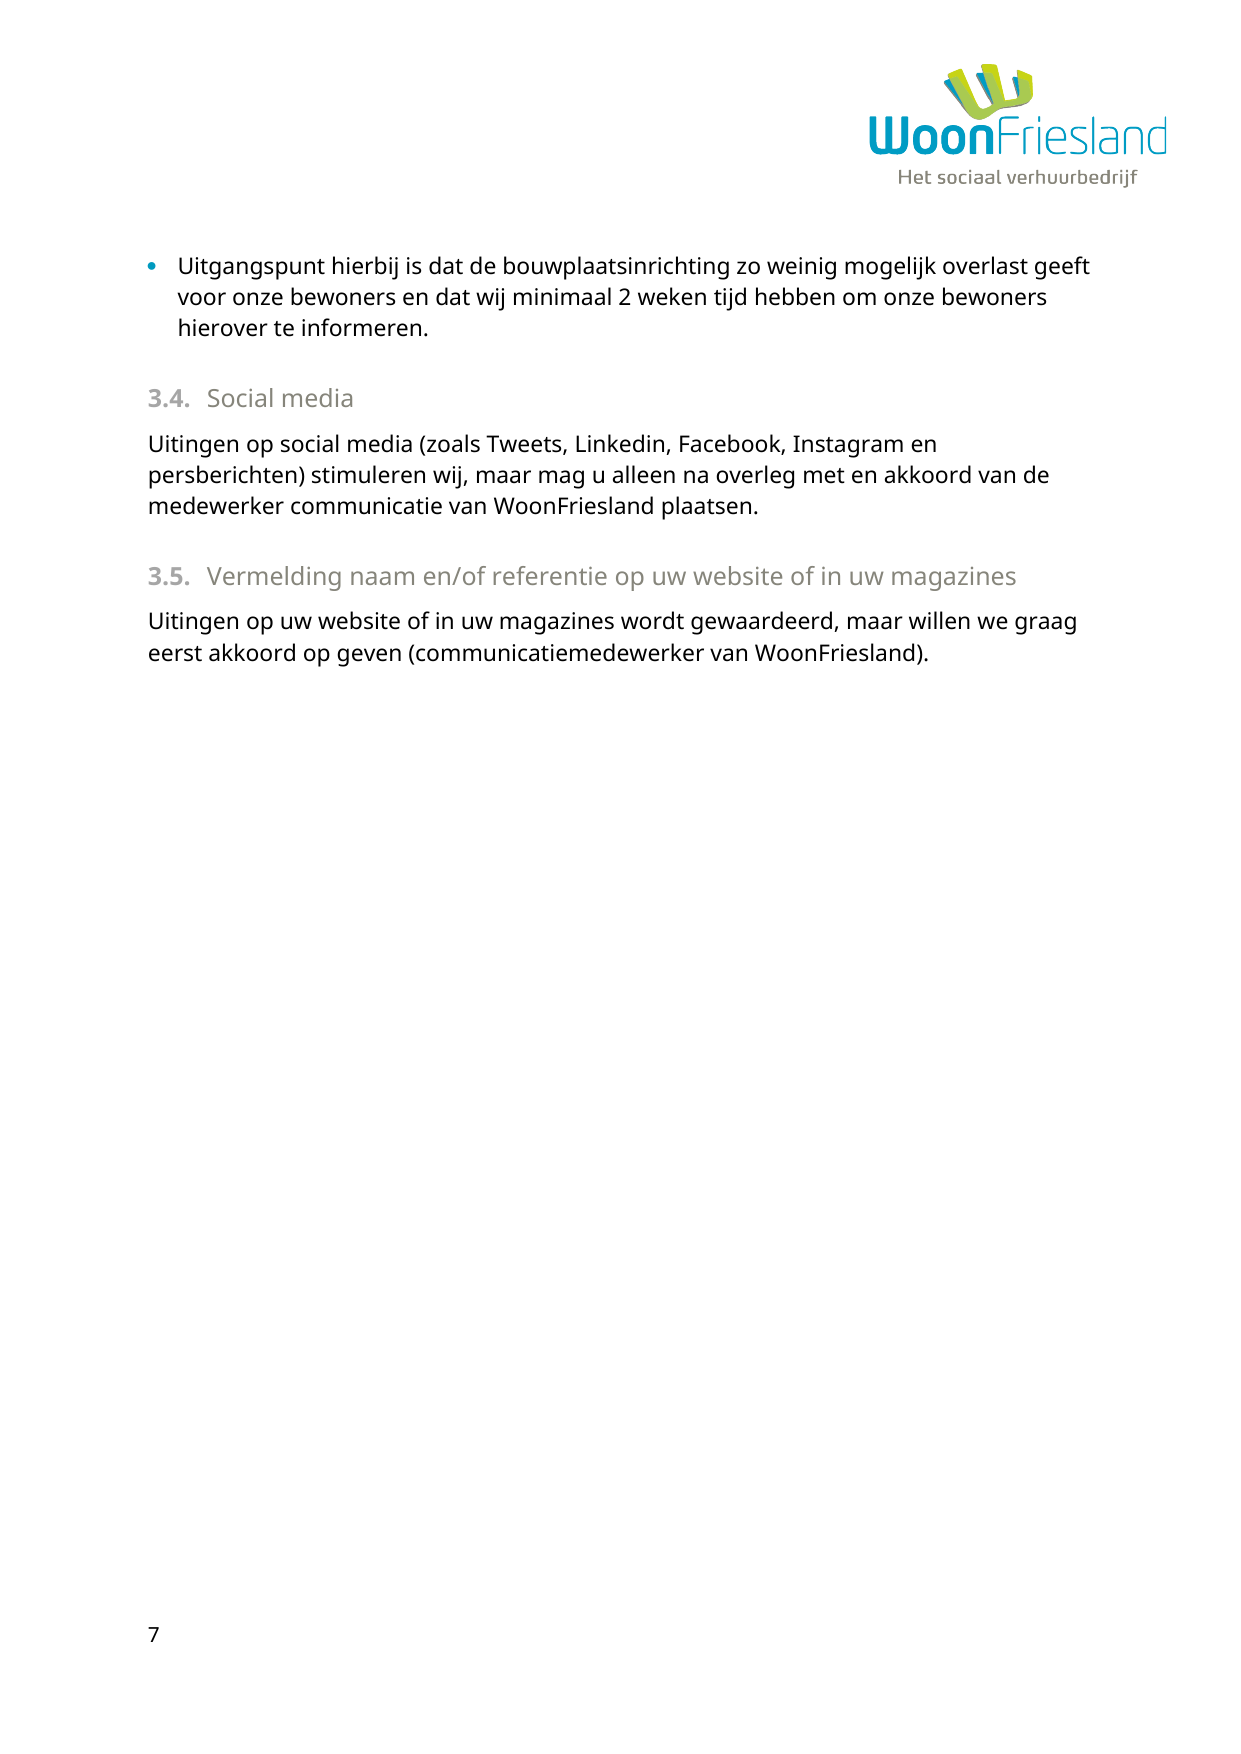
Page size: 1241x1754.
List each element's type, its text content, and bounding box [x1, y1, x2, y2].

subtitle Social media [148, 381, 1093, 415]
picture [869, 64, 1167, 188]
list Uitgangspunt hierbij is dat de bouwplaatsinrichting zo weinig mogelijk overlast geeft voor onze bewoners en dat wij minimaal 2 weken tijd hebben om onze bewoners hierover te informeren. [148, 250, 1093, 343]
text Uitingen op social media (zoals Tweets, Linkedin, Facebook, Instagram en persberichten) stimuleren wij, maar mag u alleen na overleg met en akkoord van de medewerker communicatie van WoonFriesland plaatsen. [148, 427, 1093, 521]
picture [1151, 129, 1164, 152]
text Uitingen op uw website of in uw magazines wordt gewaardeerd, maar willen we graag eerst akkoord op geven (communicatiemedewerker van WoonFriesland). [148, 605, 1093, 668]
subtitle Vermelding naam en/of referentie op uw website of in uw magazines [148, 559, 1093, 593]
